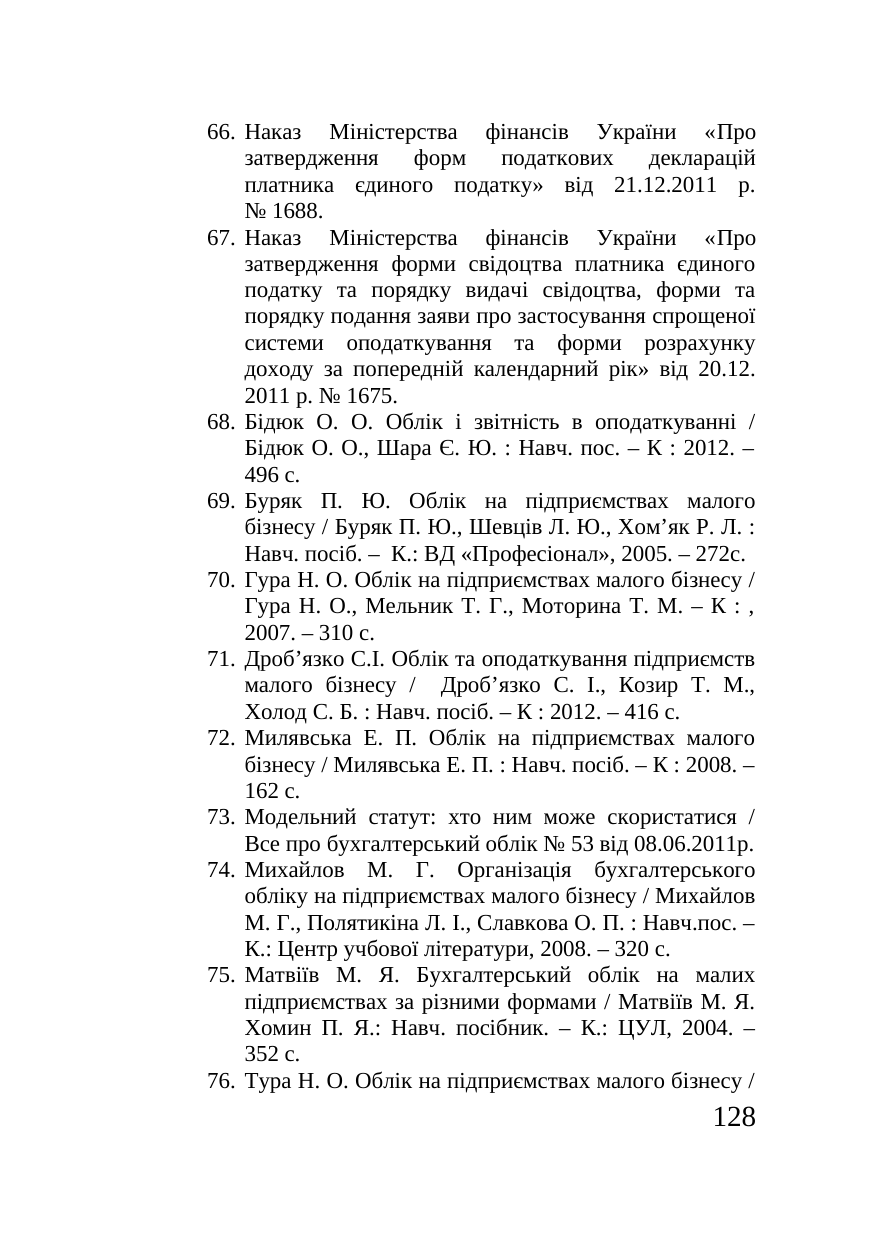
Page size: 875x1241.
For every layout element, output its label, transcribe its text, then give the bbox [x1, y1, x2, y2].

list Буряк П. Ю. Облік на підприємствах малого бізнесу / Буряк П. Ю., Шевців Л. Ю., Хом’як Р. Л. : Навч. посіб. – К.: ВД «Професіонал», 2005. – 272с. [207, 487, 756, 566]
list Наказ Міністерства фінансів України «Про затвердження форми свідоцтва платника єдиного податку та порядку видачі свідоцтва, форми та порядку подання заяви про застосування спрощеної системи оподаткування та форми розрахунку доходу за попередній календарний рік» від 20.12. 2011 р. № 1675. [207, 223, 756, 408]
list Милявська Е. П. Облік на підприємствах малого бізнесу / Милявська Е. П. : Навч. посіб. – К : 2008. – 162 с. [207, 724, 756, 803]
list Дроб’язко С.І. Облік та оподаткування підприємств малого бізнесу / Дроб’язко С. І., Козир Т. М., Холод С. Б. : Навч. посіб. – К : 2012. – 416 с. [207, 645, 756, 724]
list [207, 1067, 756, 1093]
list Михайлов М. Г. Організація бухгалтерського обліку на підприємствах малого бізнесу / Михайлов М. Г., Полятикіна Л. І., Славкова О. П. : Навч.пос. – К.: Центр учбової літератури, 2008. – 320 с. [207, 856, 756, 961]
list Модельний статут: хто ним може скористатися / Все про бухгалтерський облік № 53 від 08.06.2011р. [207, 803, 756, 856]
list Бідюк О. О. Облік і звітність в оподаткуванні / Бідюк О. О., Шара Є. Ю. : Навч. пос. – К : 2012. – 496 с. [207, 408, 756, 487]
list Гура Н. О. Облік на підприємствах малого бізнесу / Гура Н. О., Мельник Т. Г., Моторина Т. М. – К : , 2007. – 310 с. [207, 566, 756, 645]
list Наказ Міністерства фінансів України «Про затвердження форм податкових декларацій платника єдиного податку» від 21.12.2011 р. № 1688. [207, 118, 756, 223]
list Матвіїв М. Я. Бухгалтерський облік на малих підприємствах за різними формами / Матвіїв М. Я. Хомин П. Я.: Навч. посібник. – К.: ЦУЛ, 2004. – 352 с. [207, 961, 756, 1067]
